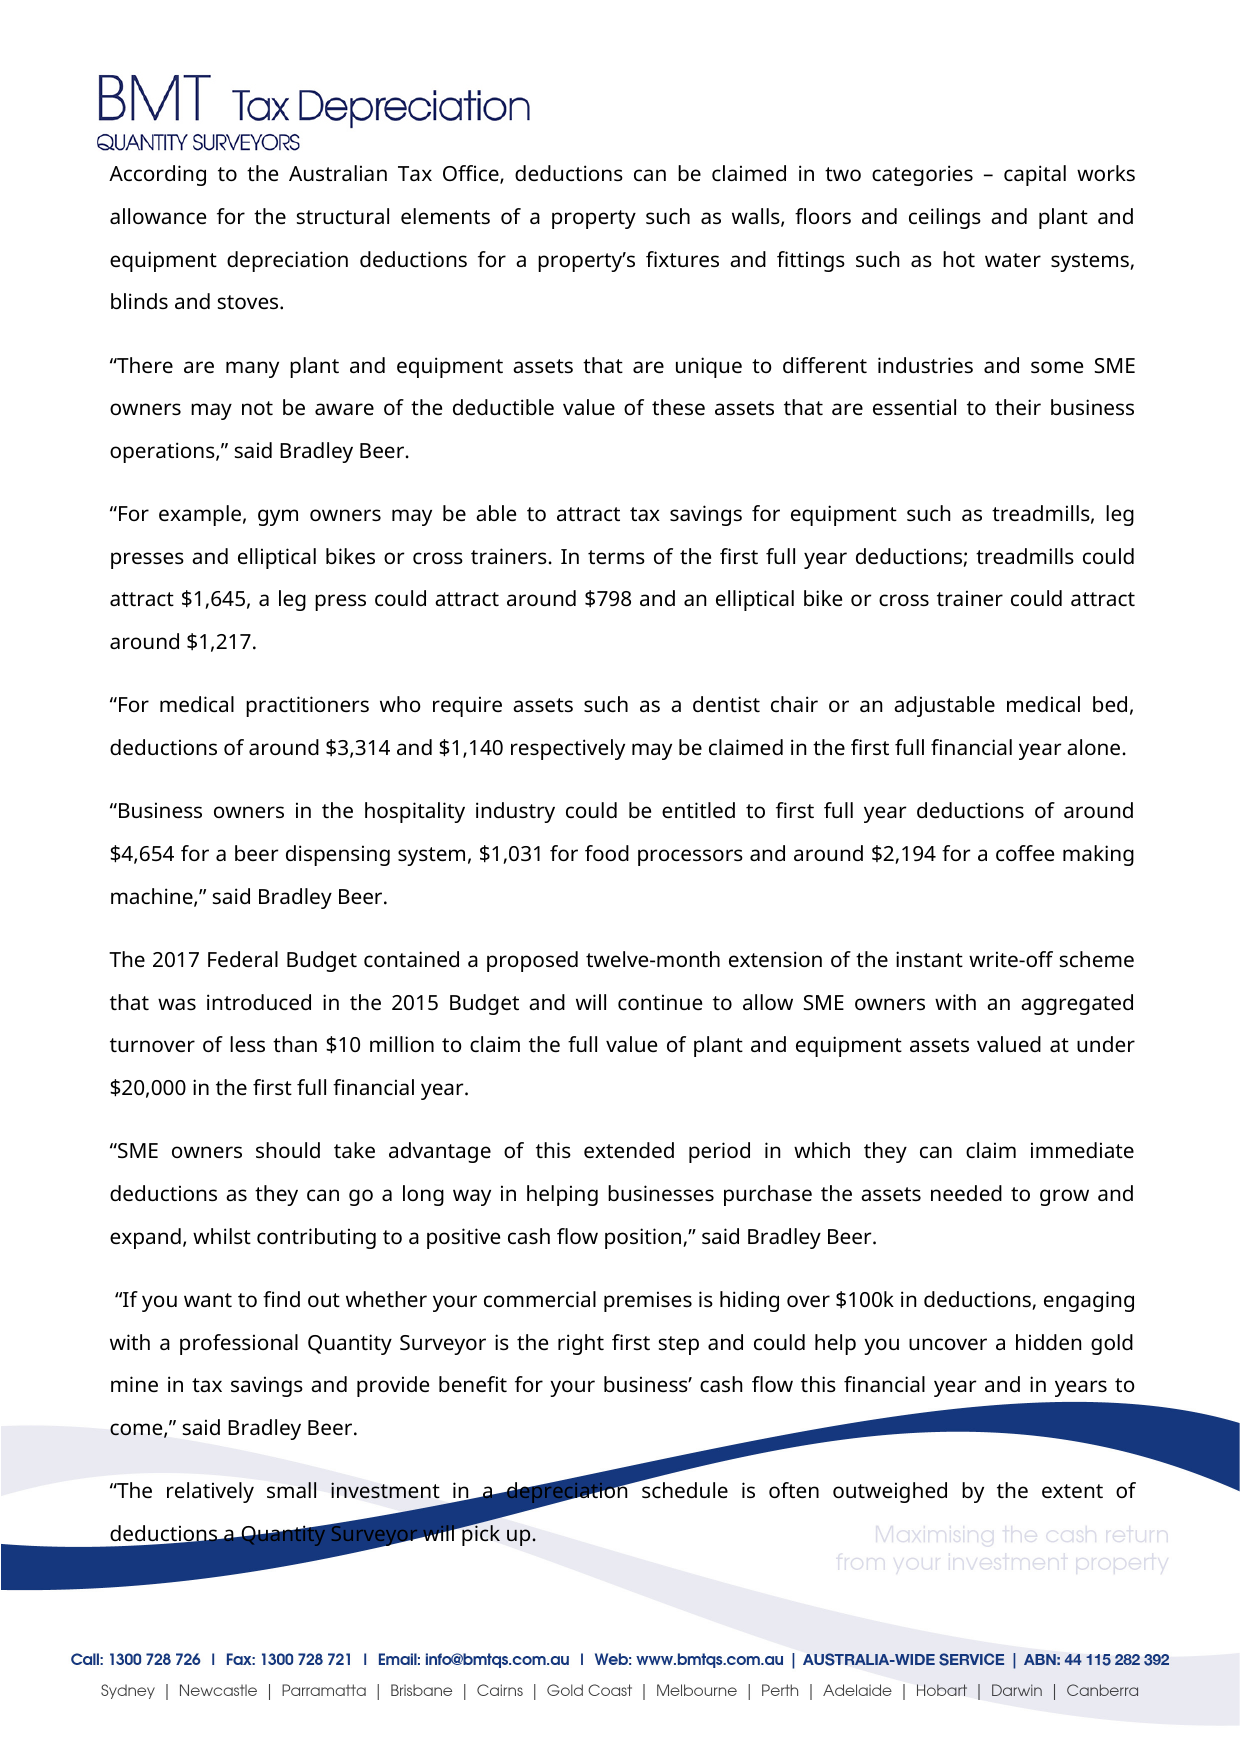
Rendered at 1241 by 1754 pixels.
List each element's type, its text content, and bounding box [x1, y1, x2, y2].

text “For medical practitioners who require assets such as a dentist chair or an adjustable medical bed, deductions of around $3,314 and $1,140 respectively may be claimed in the first full financial year alone. [109, 691, 1137, 762]
text “For example, gym owners may be able to attract tax savings for equipment such as treadmills, leg presses and elliptical bikes or cross trainers. In terms of the first full year deductions; treadmills could attract $1,645, a leg press could attract around $798 and an elliptical bike or cross trainer could attract around $1,217. [109, 499, 1137, 656]
text “The relatively small investment in a depreciation schedule is often outweighed by the extent of deductions a Quantity Surveyor will pick up. [109, 1476, 1137, 1547]
text “Business owners in the hospitality industry could be entitled to first full year deductions of around $4,654 for a beer dispensing system, $1,031 for food processors and around $2,194 for a coffee making machine,” said Bradley Beer. [109, 797, 1137, 910]
picture [2, 3, 1241, 204]
text “If you want to find out whether your commercial premises is hiding over $100k in deductions, engaging with a professional Quantity Surveyor is the right first step and could help you uncover a hidden gold mine in tax savings and provide benefit for your business’ cash flow this financial year and in years to come,” said Bradley Beer. [109, 1285, 1137, 1441]
text The 2017 Federal Budget contained a proposed twelve-month extension of the instant write-off scheme that was introduced in the 2015 Budget and will continue to allow SME owners with an aggregated turnover of less than $10 million to claim the full value of plant and equipment assets valued at under $20,000 in the first full financial year. [109, 945, 1137, 1102]
picture [1, 1336, 1240, 1754]
text According to the Australian Tax Office, deductions can be claimed in two categories – capital works allowance for the structural elements of a property such as walls, floors and ceilings and plant and equipment depreciation deductions for a property’s fixtures and fittings such as hot water systems, blinds and stoves. [109, 159, 1137, 316]
text “SME owners should take advantage of this extended period in which they can claim immediate deductions as they can go a long way in helping businesses purchase the assets needed to grow and expand, whilst contributing to a positive cash flow position,” said Bradley Beer. [109, 1137, 1137, 1250]
text “There are many plant and equipment assets that are unique to different industries and some SME owners may not be aware of the deductible value of these assets that are essential to their business operations,” said Bradley Beer. [109, 351, 1137, 464]
